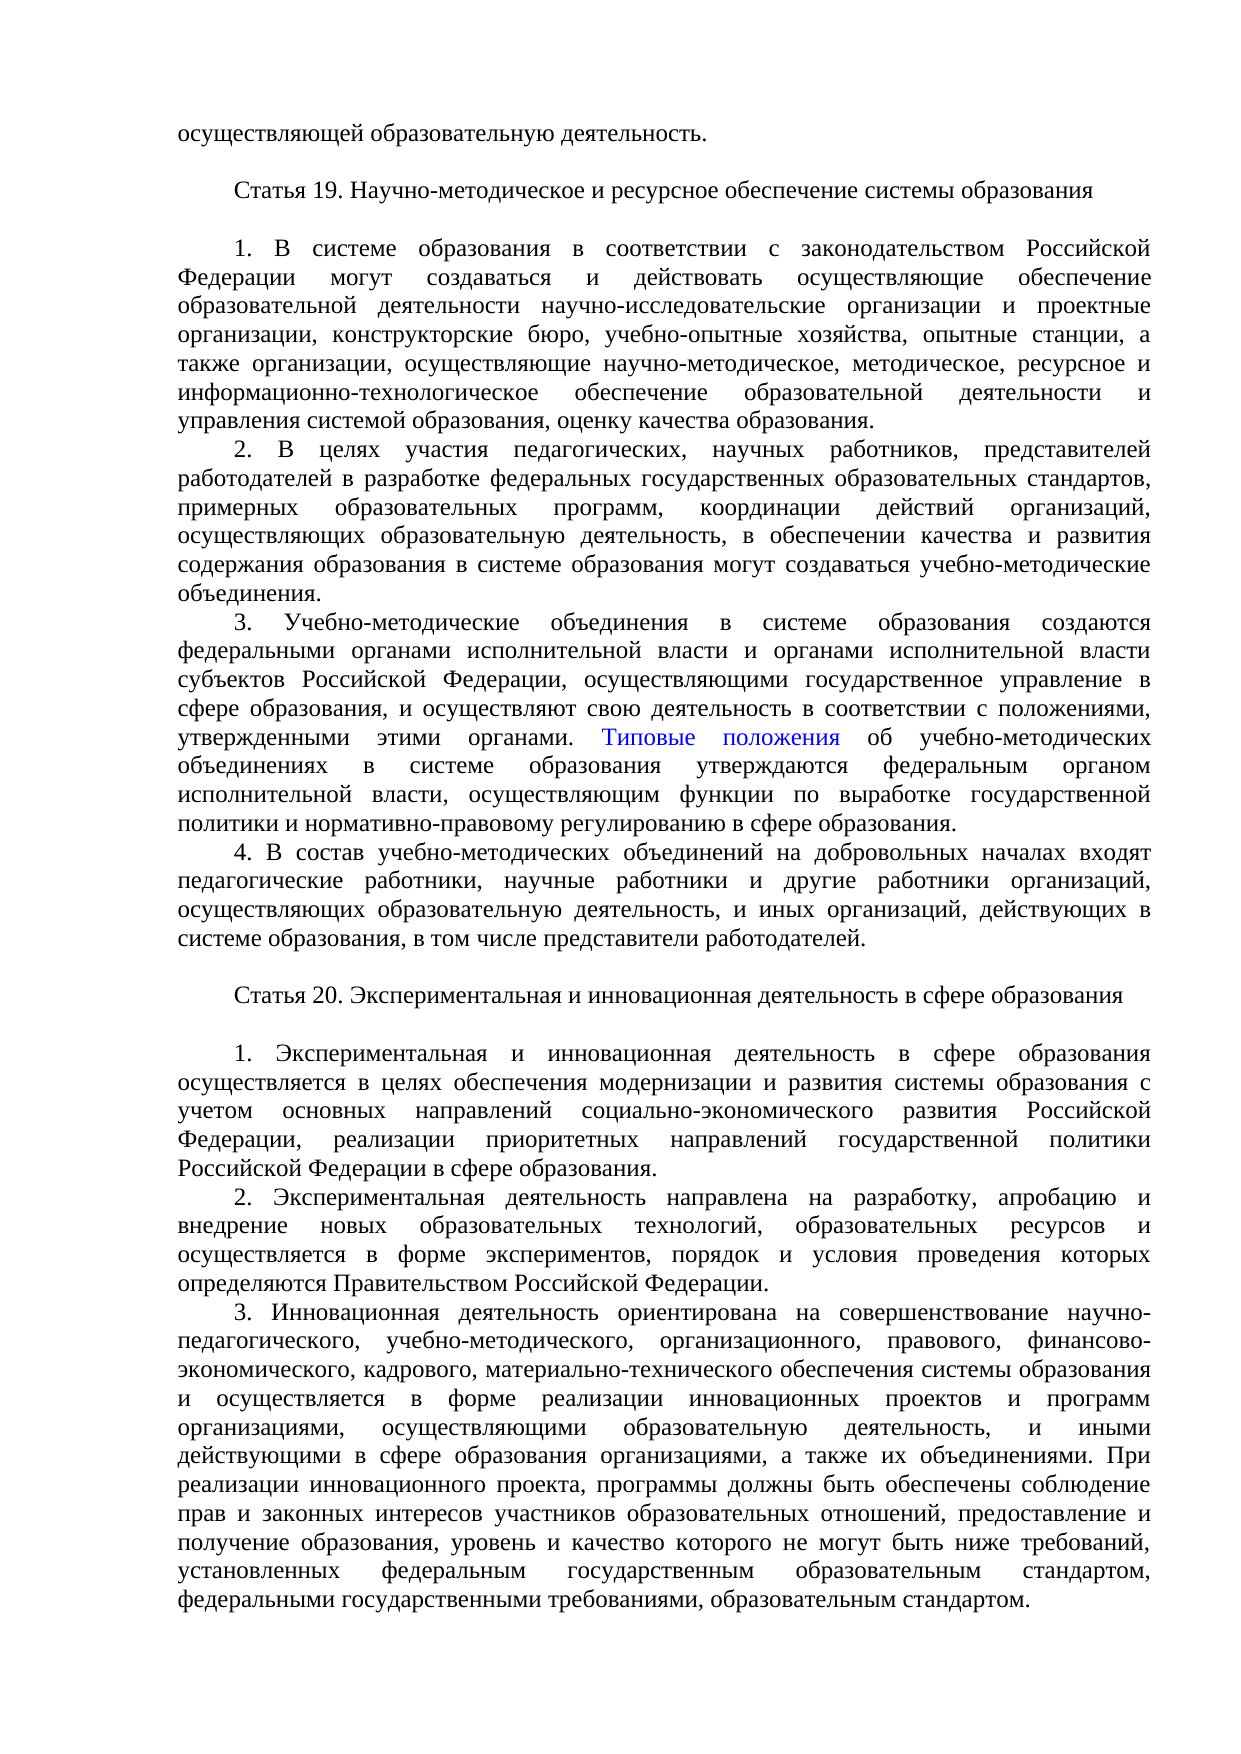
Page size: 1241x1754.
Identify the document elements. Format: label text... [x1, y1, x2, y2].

text Статья 20. Экспериментальная и инновационная деятельность в сфере образования [177, 981, 1152, 1009]
text 4. В состав учебно-методических объединений на добровольных началах входят педагогические работники, научные работники и другие работники организаций, осуществляющих образовательную деятельность, и иных организаций, действующих в системе образования, в том числе представители работодателей. [177, 837, 1152, 952]
text 1. Экспериментальная и инновационная деятельность в сфере образования осуществляется в целях обеспечения модернизации и развития системы образования с учетом основных направлений социально-экономического развития Российской Федерации, реализации приоритетных направлений государственной политики Российской Федерации в сфере образования. [177, 1038, 1152, 1182]
text 2. Экспериментальная деятельность направлена на разработку, апробацию и внедрение новых образовательных технологий, образовательных ресурсов и осуществляется в форме экспериментов, порядок и условия проведения которых определяются Правительством Российской Федерации. [177, 1182, 1152, 1297]
text 3. Инновационная деятельность ориентирована на совершенствование научно-педагогического, учебно-методического, организационного, правового, финансово-экономического, кадрового, материально-технического обеспечения системы образования и осуществляется в форме реализации инновационных проектов и программ организациями, осуществляющими образовательную деятельность, и иными действующими в сфере образования организациями, а также их объединениями. При реализации инновационного проекта, программы должны быть обеспечены соблюдение прав и законных интересов участников образовательных отношений, предоставление и получение образования, уровень и качество которого не могут быть ниже требований, установленных федеральным государственным образовательным стандартом, федеральными государственными требованиями, образовательным стандартом. [177, 1297, 1152, 1613]
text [177, 118, 1152, 147]
text Статья 19. Научно-методическое и ресурсное обеспечение системы образования [177, 176, 1152, 204]
text 3. Учебно-методические объединения в системе образования создаются федеральными органами исполнительной власти и органами исполнительной власти субъектов Российской Федерации, осуществляющими государственное управление в сфере образования, и осуществляют свою деятельность в соответствии с положениями, утвержденными этими органами. Типовые положения об учебно-методических объединениях в системе образования утверждаются федеральным органом исполнительной власти, осуществляющим функции по выработке государственной политики и нормативно-правовому регулированию в сфере образования. [177, 607, 1152, 837]
text 1. В системе образования в соответствии с законодательством Российской Федерации могут создаваться и действовать осуществляющие обеспечение образовательной деятельности научно-исследовательские организации и проектные организации, конструкторские бюро, учебно-опытные хозяйства, опытные станции, а также организации, осуществляющие научно-методическое, методическое, ресурсное и информационно-технологическое обеспечение образовательной деятельности и управления системой образования, оценку качества образования. [177, 233, 1152, 434]
text 2. В целях участия педагогических, научных работников, представителей работодателей в разработке федеральных государственных образовательных стандартов, примерных образовательных программ, координации действий организаций, осуществляющих образовательную деятельность, в обеспечении качества и развития содержания образования в системе образования могут создаваться учебно-методические объединения. [177, 434, 1152, 607]
